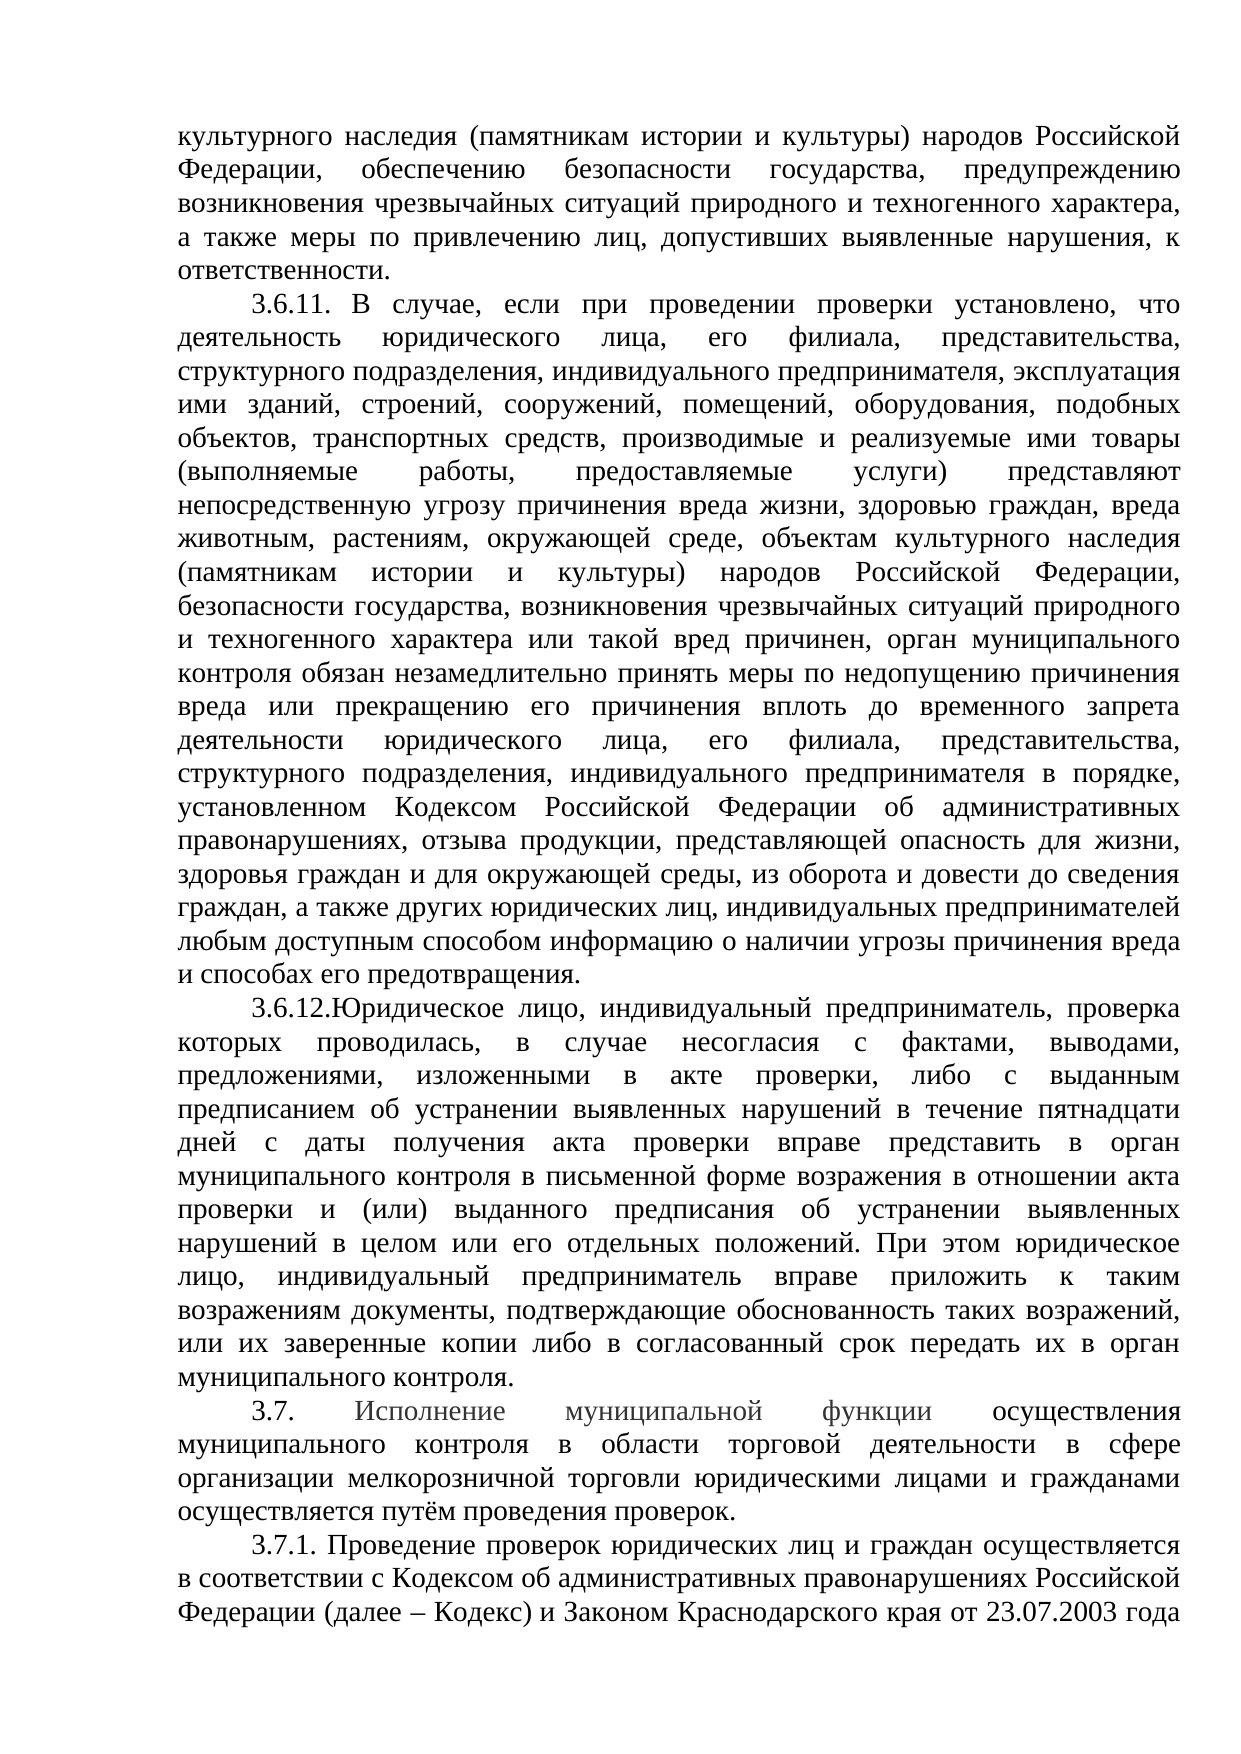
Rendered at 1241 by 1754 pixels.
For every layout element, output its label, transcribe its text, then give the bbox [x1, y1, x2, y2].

text 3.6.11. В случае, если при проведении проверки установлено, что деятельность юридического лица, его филиала, представительства, структурного подразделения, индивидуального предпринимателя, эксплуатация ими зданий, строений, сооружений, помещений, оборудования, подобных объектов, транспортных средств, производимые и реализуемые ими товары (выполняемые работы, предоставляемые услуги) представляют непосредственную угрозу причинения вреда жизни, здоровью граждан, вреда животным, растениям, окружающей среде, объектам культурного наследия (памятникам истории и культуры) народов Российской Федерации, безопасности государства, возникновения чрезвычайных ситуаций природного и техногенного характера или такой вред причинен, орган муниципального контроля обязан незамедлительно принять меры по недопущению причинения вреда или прекращению его причинения вплоть до временного запрета деятельности юридического лица, его филиала, представительства, структурного подразделения, индивидуального предпринимателя в порядке, установленном Кодексом Российской Федерации об административных правонарушениях, отзыва продукции, представляющей опасность для жизни, здоровья граждан и для окружающей среды, из оборота и довести до сведения граждан, а также других юридических лиц, индивидуальных предпринимателей любым доступным способом информацию о наличии угрозы причинения вреда и способах его предотвращения. [177, 286, 1181, 990]
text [177, 118, 1181, 286]
text 3.7. Исполнение муниципальной функции осуществления муниципального контроля в области торговой деятельности в сфере организации мелкорозничной торговли юридическими лицами и гражданами осуществляется путём проведения проверок. [177, 1393, 1181, 1527]
text 3.6.12.Юридическое лицо, индивидуальный предприниматель, проверка которых проводилась, в случае несогласия с фактами, выводами, предложениями, изложенными в акте проверки, либо с выданным предписанием об устранении выявленных нарушений в течение пятнадцати дней с даты получения акта проверки вправе представить в орган муниципального контроля в письменной форме возражения в отношении акта проверки и (или) выданного предписания об устранении выявленных нарушений в целом или его отдельных положений. При этом юридическое лицо, индивидуальный предприниматель вправе приложить к таким возражениям документы, подтверждающие обоснованность таких возражений, или их заверенные копии либо в согласованный срок передать их в орган муниципального контроля. [177, 990, 1181, 1393]
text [177, 1527, 1181, 1627]
